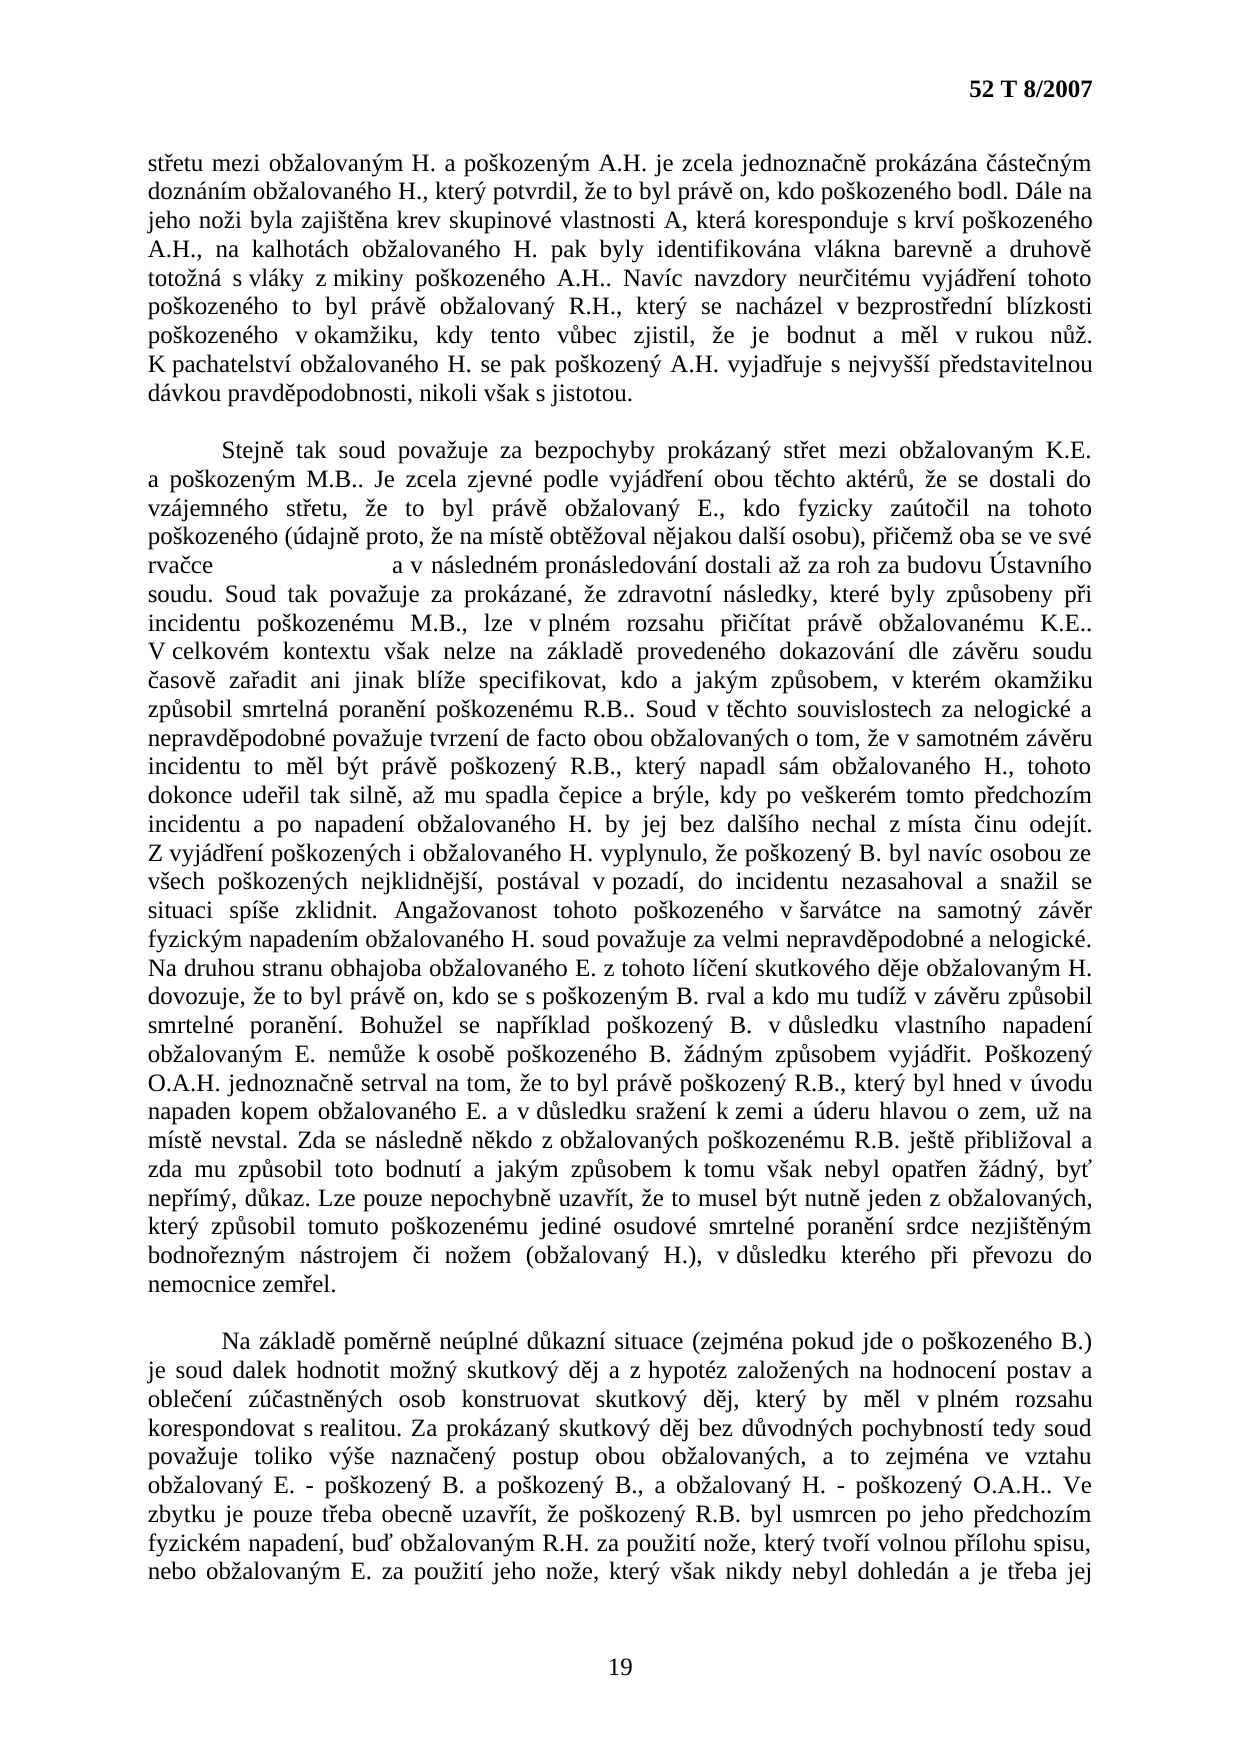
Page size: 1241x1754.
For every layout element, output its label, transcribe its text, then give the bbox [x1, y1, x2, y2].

text Stejně tak soud považuje za bezpochyby prokázaný střet mezi obžalovaným K.E. a poškozeným M.B.. Je zcela zjevné podle vyjádření obou těchto aktérů, že se dostali do vzájemného střetu, že to byl právě obžalovaný E., kdo fyzicky zaútočil na tohoto poškozeného (údajně proto, že na místě obtěžoval nějakou další osobu), přičemž oba se ve své rvačce a v následném pronásledování dostali až za roh za budovu Ústavního soudu. Soud tak považuje za prokázané, že zdravotní následky, které byly způsobeny při incidentu poškozenému M.B., lze v plném rozsahu přičítat právě obžalovanému K.E.. V celkovém kontextu však nelze na základě provedeného dokazování dle závěru soudu časově zařadit ani jinak blíže specifikovat, kdo a jakým způsobem, v kterém okamžiku způsobil smrtelná poranění poškozenému R.B.. Soud v těchto souvislostech za nelogické a nepravděpodobné považuje tvrzení de facto obou obžalovaných o tom, že v samotném závěru incidentu to měl být právě poškozený R.B., který napadl sám obžalovaného H., tohoto dokonce udeřil tak silně, až mu spadla čepice a brýle, kdy po veškerém tomto předchozím incidentu a po napadení obžalovaného H. by jej bez dalšího nechal z místa činu odejít. Z vyjádření poškozených i obžalovaného H. vyplynulo, že poškozený B. byl navíc osobou ze všech poškozených nejklidnější, postával v pozadí, do incidentu nezasahoval a snažil se situaci spíše zklidnit. Angažovanost tohoto poškozeného v šarvátce na samotný závěr fyzickým napadením obžalovaného H. soud považuje za velmi nepravděpodobné a nelogické. Na druhou stranu obhajoba obžalovaného E. z tohoto líčení skutkového děje obžalovaným H. dovozuje, že to byl právě on, kdo se s poškozeným B. rval a kdo mu tudíž v závěru způsobil smrtelné poranění. Bohužel se například poškozený B. v důsledku vlastního napadení obžalovaným E. nemůže k osobě poškozeného B. žádným způsobem vyjádřit. Poškozený O.A.H. jednoznačně setrval na tom, že to byl právě poškozený R.B., který byl hned v úvodu napaden kopem obžalovaného E. a v důsledku sražení k zemi a úderu hlavou o zem, už na místě nevstal. Zda se následně někdo z obžalovaných poškozenému R.B. ještě přibližoval a zda mu způsobil toto bodnutí a jakým způsobem k tomu však nebyl opatřen žádný, byť nepřímý, důkaz. Lze pouze nepochybně uzavřít, že to musel být nutně jeden z obžalovaných, který způsobil tomuto poškozenému jediné osudové smrtelné poranění srdce nezjištěným bodnořezným nástrojem či nožem (obžalovaný H.), v důsledku kterého při převozu do nemocnice zemřel. [148, 435, 1093, 1298]
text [148, 148, 1093, 406]
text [148, 1326, 1093, 1585]
